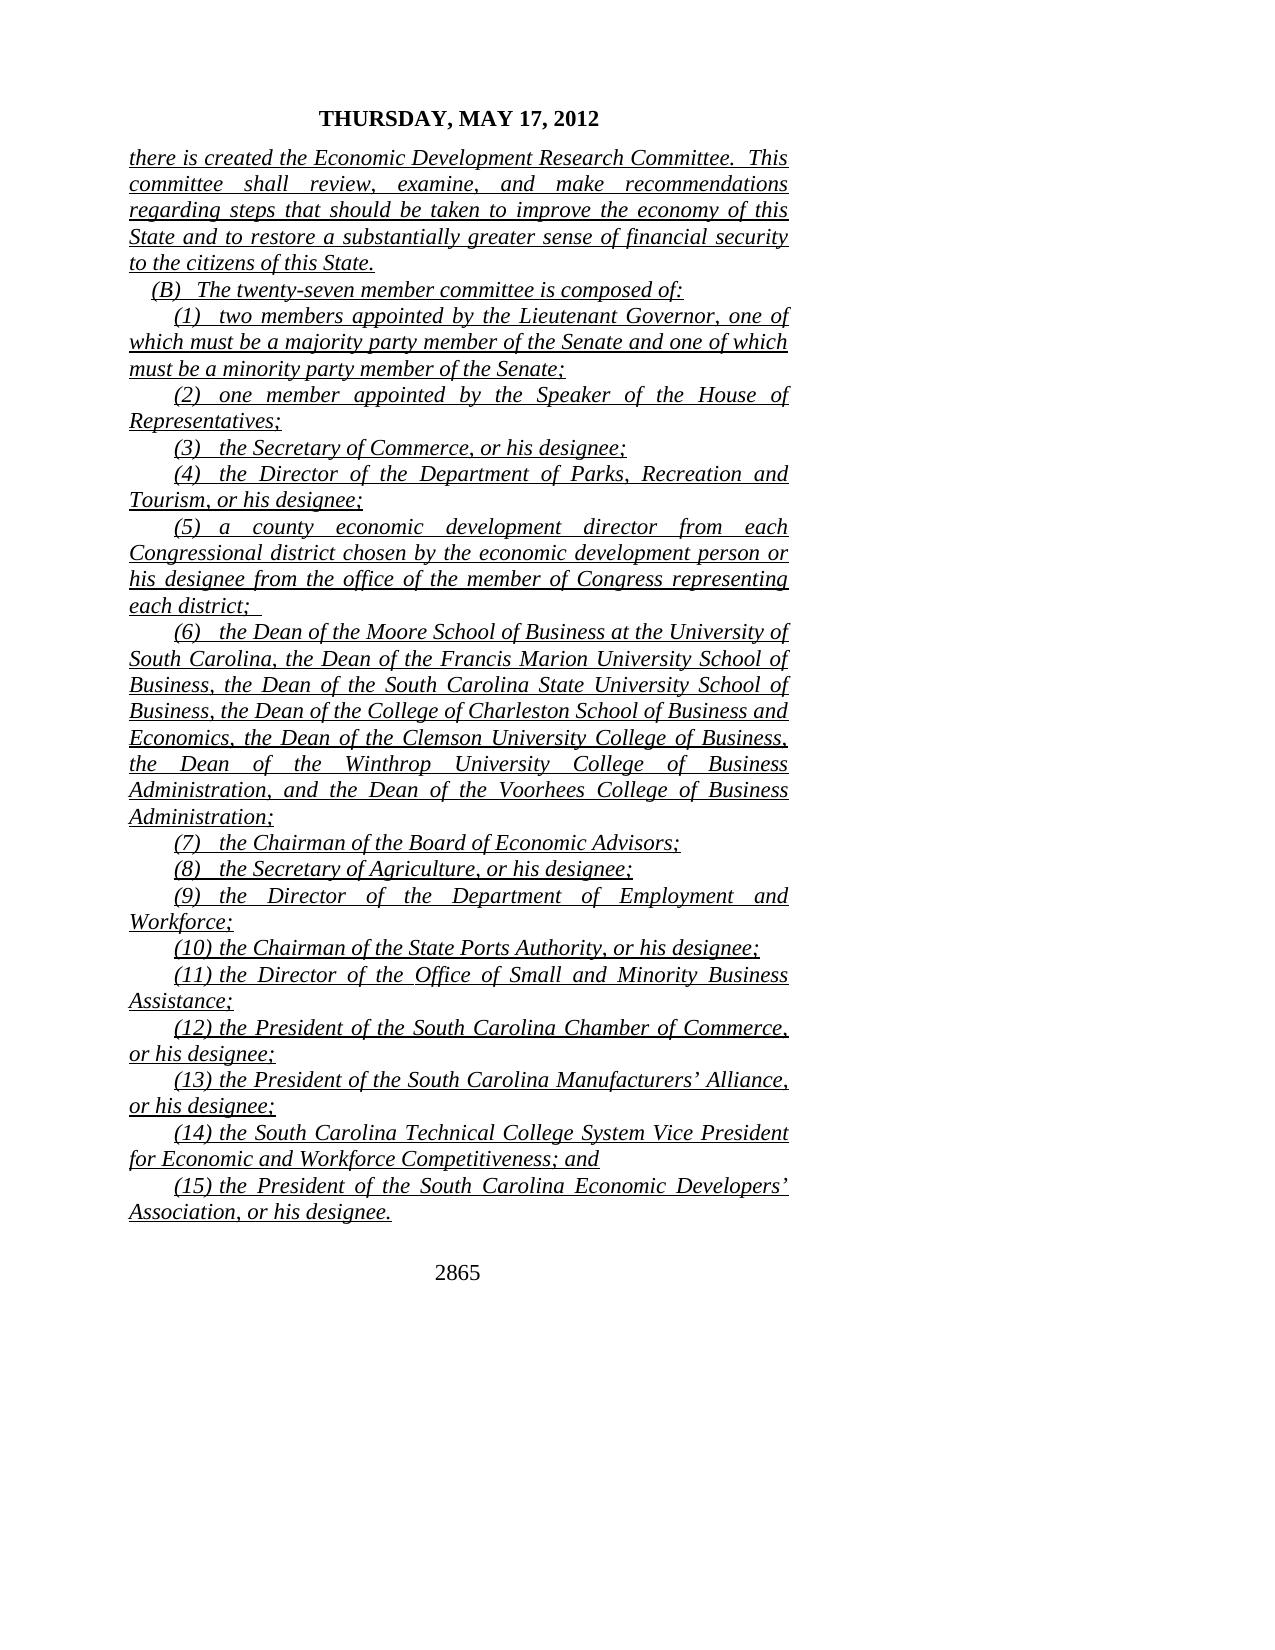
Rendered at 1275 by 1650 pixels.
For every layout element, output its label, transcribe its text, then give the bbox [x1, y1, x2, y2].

text (1) two members appointed by the Lieutenant Governor, one of which must be a majority party member of the Senate and one of which must be a minority party member of the Senate; [129, 302, 789, 381]
text (8) the Secretary of Agriculture, or his designee; [129, 855, 789, 882]
text (3) the Secretary of Commerce, or his designee; [129, 434, 789, 460]
text (14) the South Carolina Technical College System Vice President for Economic and Workforce Competitiveness; and [129, 1119, 789, 1172]
text (13) the President of the South Carolina Manufacturers’ Alliance, or his designee; [129, 1066, 789, 1119]
text (15) the President of the South Carolina Economic Developers’ Association, or his designee. [129, 1172, 789, 1224]
text (6) the Dean of the Moore School of Business at the University of South Carolina, the Dean of the Francis Marion University School of Business, the Dean of the South Carolina State University School of Business, the Dean of the College of Charleston School of Business and Economics, the Dean of the Clemson University College of Business, the Dean of the Winthrop University College of Business Administration, and the Dean of the Voorhees College of Business Administration; [129, 618, 789, 668]
text (4) the Director of the Department of Parks, Recreation and Tourism, or his designee; [129, 460, 789, 513]
text (5) a county economic development director from each Congressional district chosen by the economic development person or his designee from the office of the member of Congress representing each district; [129, 563, 789, 588]
text (5) a county economic development director from each Congressional district chosen by the economic development person or his designee from the office of the member of Congress representing each district; [129, 590, 789, 618]
text (12) the President of the South Carolina Chamber of Commerce, or his designee; [129, 1013, 789, 1066]
text (7) the Chairman of the Board of Economic Advisors; [129, 829, 789, 855]
text (9) the Director of the Department of Employment and Workforce; [129, 882, 789, 934]
text (B) The twenty-seven member committee is composed of: [129, 276, 789, 302]
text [129, 144, 789, 167]
text (10) the Chairman of the State Ports Authority, or his designee; [129, 934, 789, 961]
text (5) a county economic development director from each Congressional district chosen by the economic development person or his designee from the office of the member of Congress representing each district; [129, 513, 789, 562]
text (6) the Dean of the Moore School of Business at the University of South Carolina, the Dean of the Francis Marion University School of Business, the Dean of the South Carolina State University School of Business, the Dean of the College of Charleston School of Business and Economics, the Dean of the Clemson University College of Business, the Dean of the Winthrop University College of Business Administration, and the Dean of the Voorhees College of Business Administration; [129, 721, 789, 773]
text (2) one member appointed by the Speaker of the House of Representatives; [129, 381, 789, 434]
text (11) the Director of the Office of Small and Minority Business Assistance; [129, 961, 789, 1013]
